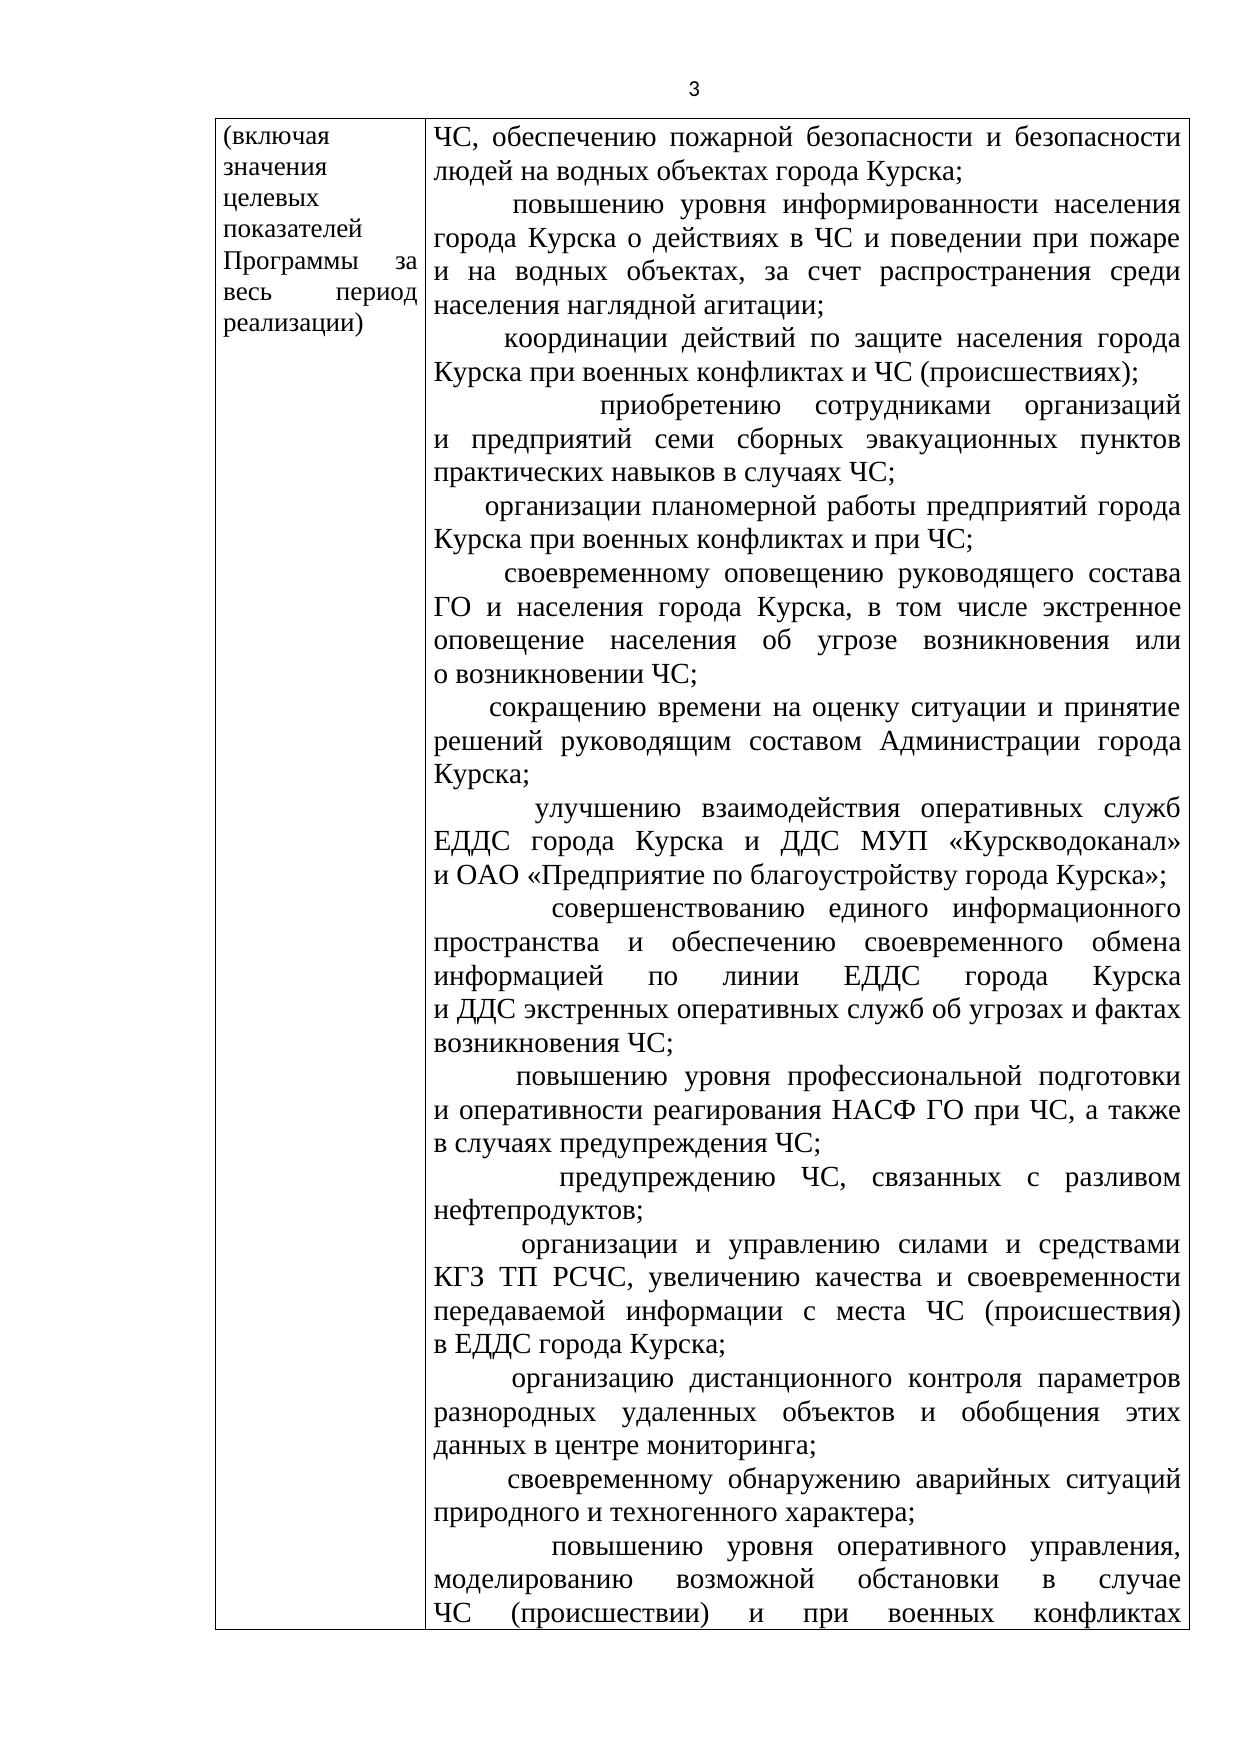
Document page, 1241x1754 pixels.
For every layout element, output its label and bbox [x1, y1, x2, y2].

table_cell [426, 119, 1189, 1628]
table_cell [216, 119, 425, 1628]
